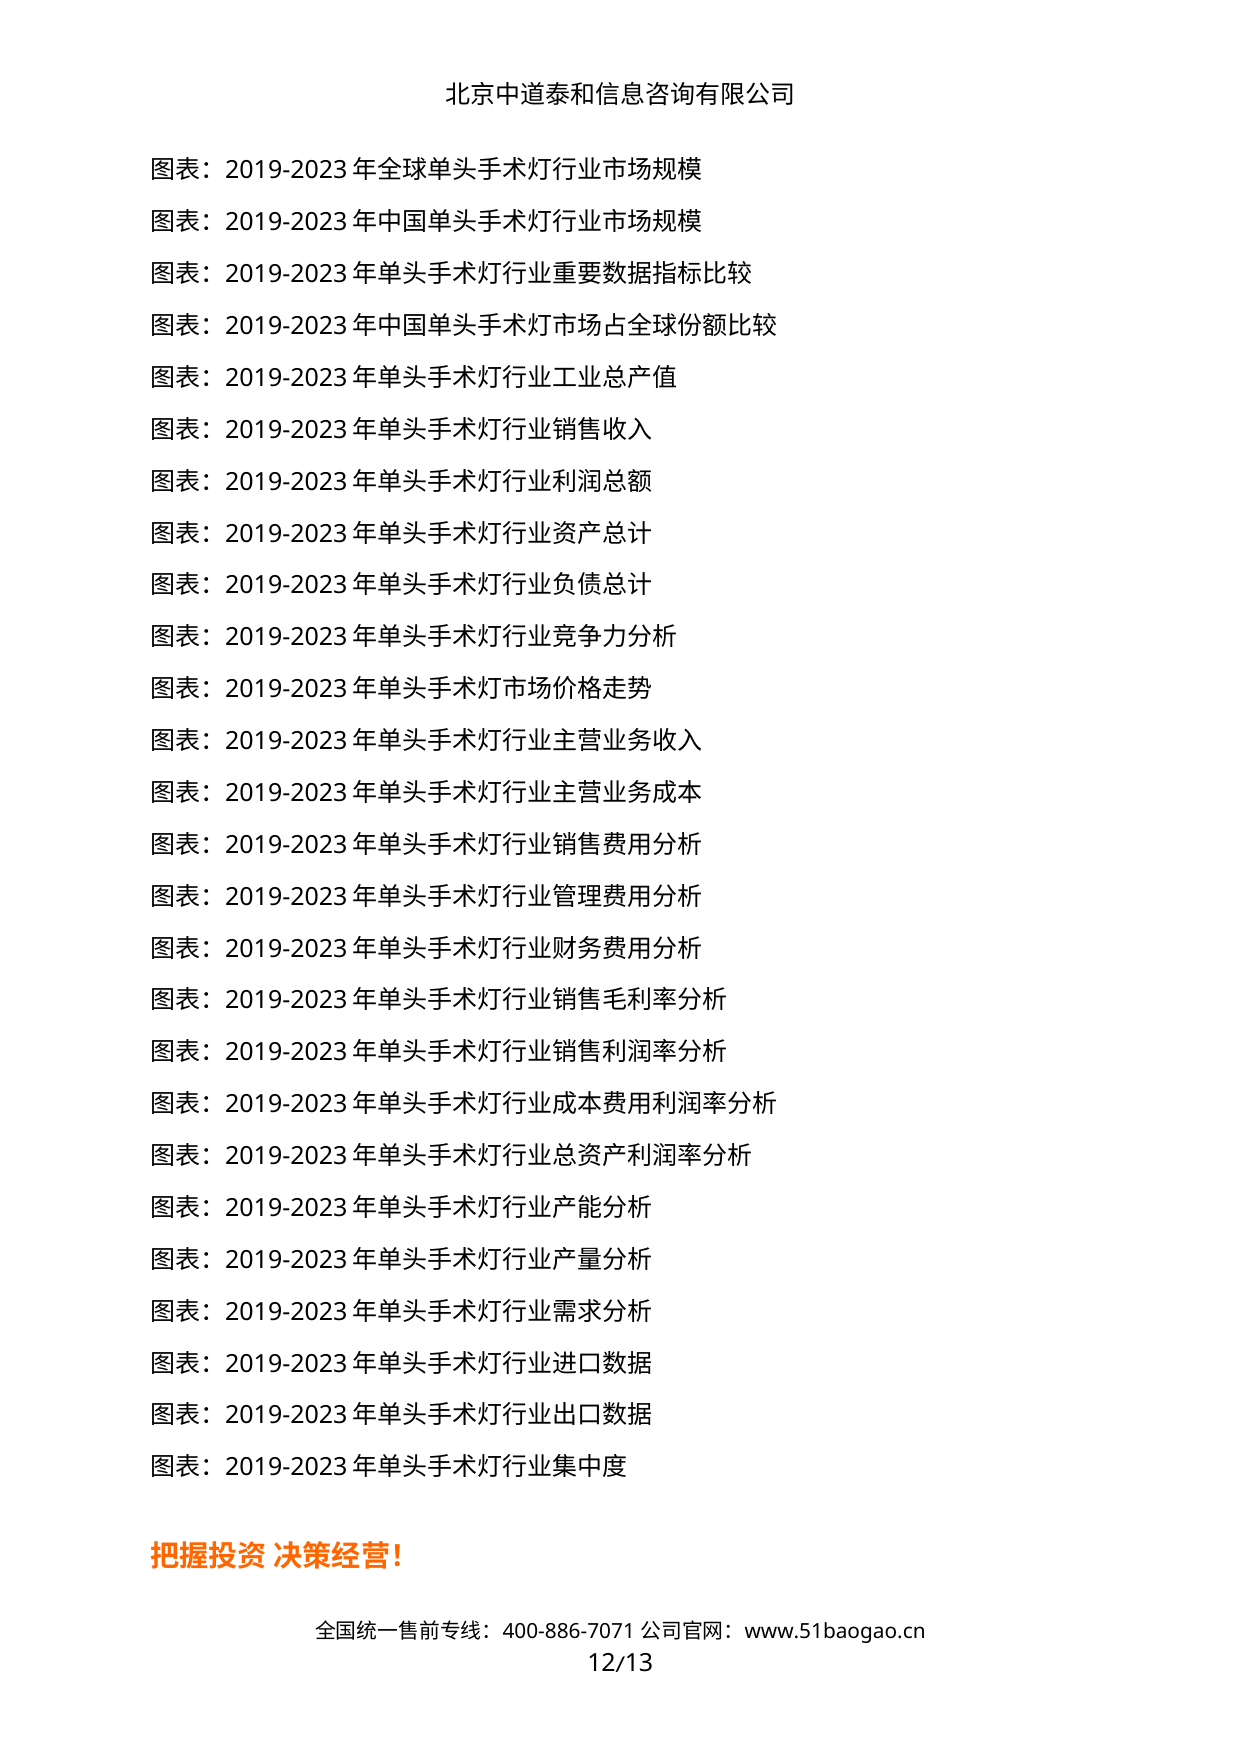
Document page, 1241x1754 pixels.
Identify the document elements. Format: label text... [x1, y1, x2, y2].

text 图表：2019-2023年全球单头手术灯行业市场规模 [150, 150, 1090, 186]
text 图表：2019-2023年单头手术灯行业竞争力分析 [150, 617, 1090, 653]
text 图表：2019-2023年单头手术灯市场价格走势 [150, 669, 1090, 705]
text 图表：2019-2023年单头手术灯行业总资产利润率分析 [150, 1136, 1090, 1172]
text 图表：2019-2023年单头手术灯行业集中度 [150, 1447, 1090, 1483]
text 图表：2019-2023年单头手术灯行业主营业务成本 [150, 772, 1090, 809]
text 图表：2019-2023年单头手术灯行业出口数据 [150, 1395, 1090, 1431]
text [150, 1499, 1090, 1575]
text 图表：2019-2023年单头手术灯行业销售利润率分析 [150, 1032, 1090, 1068]
text 图表：2019-2023年单头手术灯行业财务费用分析 [150, 928, 1090, 964]
text 图表：2019-2023年单头手术灯行业重要数据指标比较 [150, 254, 1090, 290]
text 图表：2019-2023年单头手术灯行业销售收入 [150, 409, 1090, 446]
text 图表：2019-2023年中国单头手术灯市场占全球份额比较 [150, 306, 1090, 342]
text 图表：2019-2023年单头手术灯行业需求分析 [150, 1291, 1090, 1327]
text 图表：2019-2023年单头手术灯行业成本费用利润率分析 [150, 1084, 1090, 1120]
text 图表：2019-2023年单头手术灯行业负债总计 [150, 565, 1090, 601]
text 图表：2019-2023年单头手术灯行业管理费用分析 [150, 876, 1090, 912]
text 图表：2019-2023年单头手术灯行业资产总计 [150, 513, 1090, 549]
text 图表：2019-2023年单头手术灯行业销售费用分析 [150, 824, 1090, 861]
text 图表：2019-2023年单头手术灯行业利润总额 [150, 461, 1090, 497]
text 图表：2019-2023年中国单头手术灯行业市场规模 [150, 202, 1090, 238]
text 图表：2019-2023年单头手术灯行业工业总产值 [150, 357, 1090, 394]
text 图表：2019-2023年单头手术灯行业主营业务收入 [150, 721, 1090, 757]
text 图表：2019-2023年单头手术灯行业进口数据 [150, 1343, 1090, 1379]
text 图表：2019-2023年单头手术灯行业产量分析 [150, 1239, 1090, 1276]
text 图表：2019-2023年单头手术灯行业产能分析 [150, 1187, 1090, 1224]
text 图表：2019-2023年单头手术灯行业销售毛利率分析 [150, 980, 1090, 1016]
